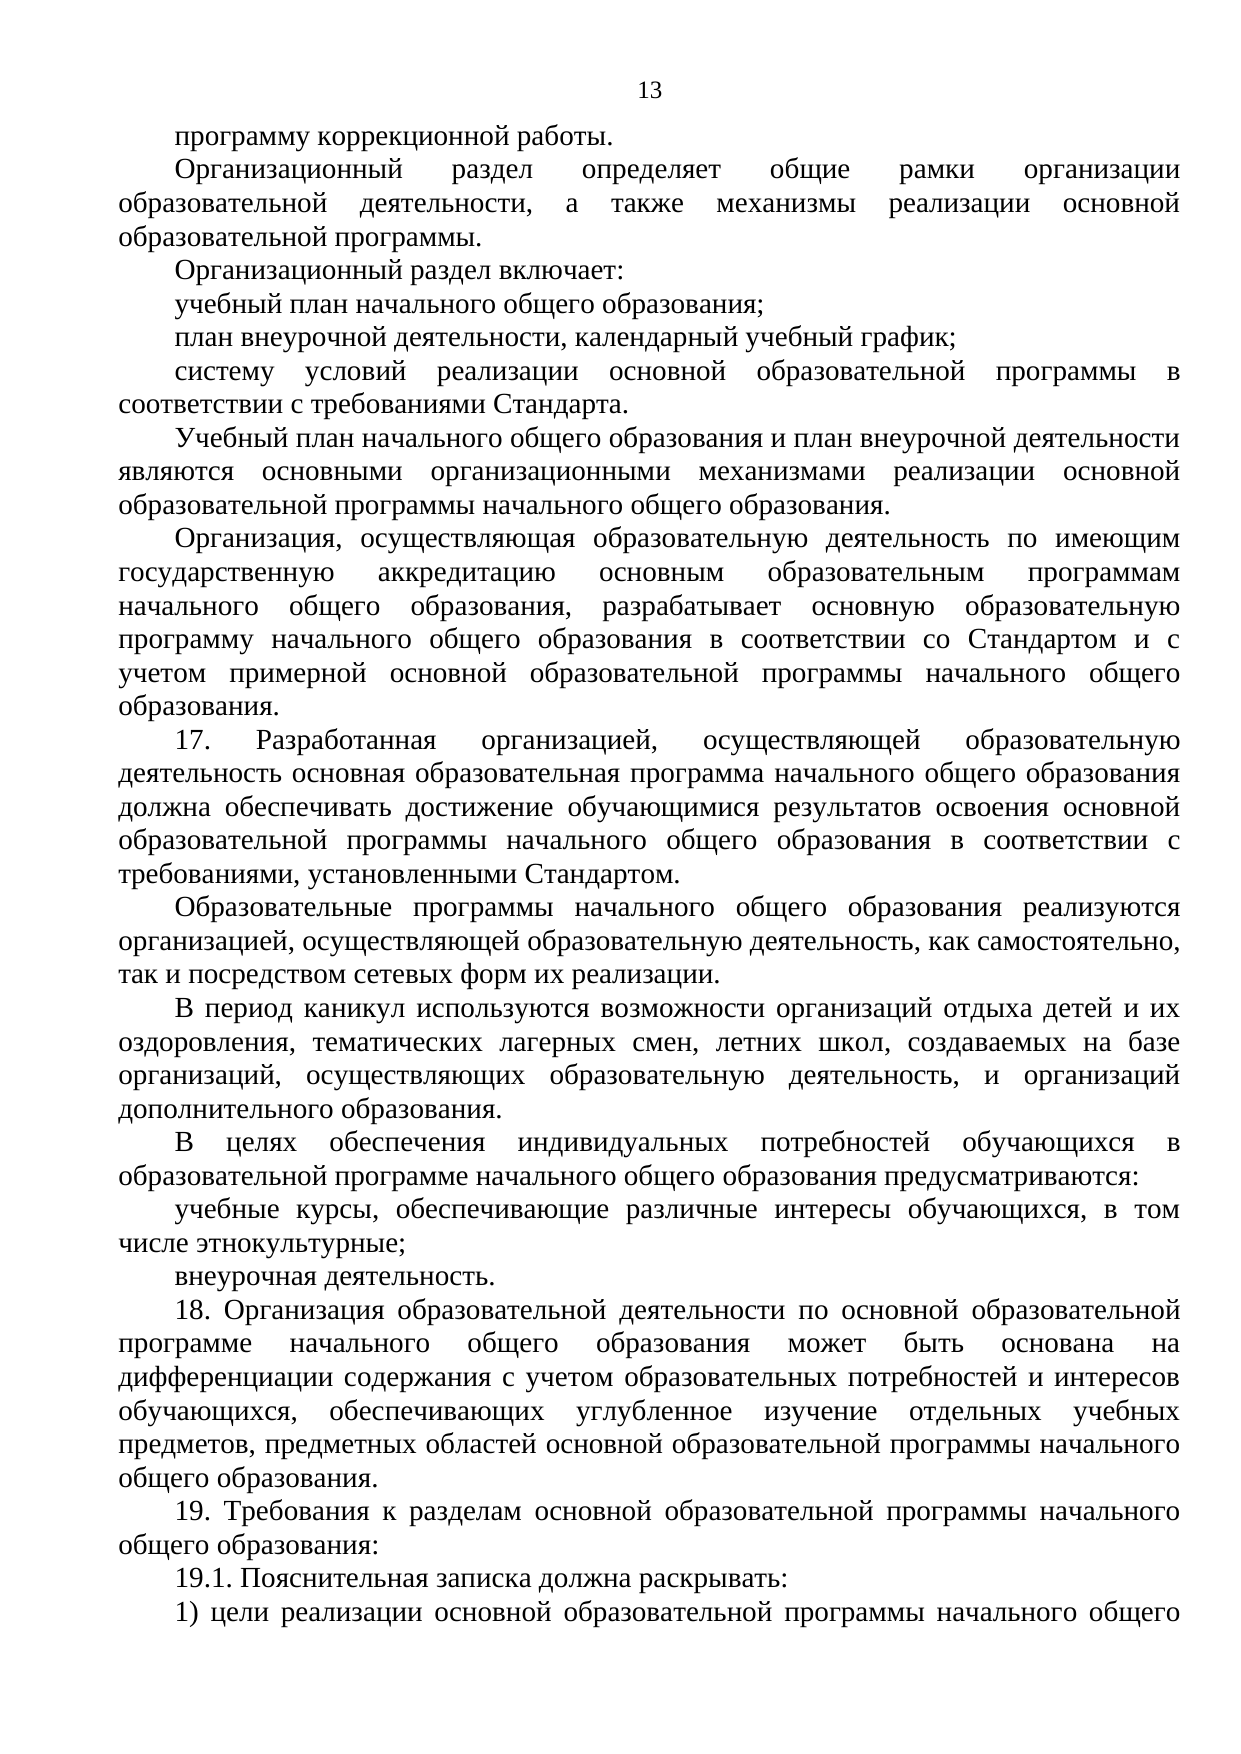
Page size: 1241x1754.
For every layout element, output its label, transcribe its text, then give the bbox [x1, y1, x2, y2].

text систему условий реализации основной образовательной программы в соответствии с требованиями Стандарта. [118, 353, 1181, 420]
text Образовательные программы начального общего образования реализуются организацией, осуществляющей образовательную деятельность, как самостоятельно, так и посредством сетевых форм их реализации. [118, 889, 1181, 990]
text учебные курсы, обеспечивающие различные интересы обучающихся, в том числе этнокультурные; [118, 1191, 1181, 1258]
text 19. Требования к разделам основной образовательной программы начального общего образования: [118, 1493, 1181, 1560]
text Организационный раздел определяет общие рамки организации образовательной деятельности, а также механизмы реализации основной образовательной программы. [118, 152, 1181, 252]
text учебный план начального общего образования; [118, 286, 1181, 319]
text В целях обеспечения индивидуальных потребностей обучающихся в образовательной программе начального общего образования предусматриваются: [118, 1124, 1181, 1191]
text 18. Организация образовательной деятельности по основной образовательной программе начального общего образования может быть основана на дифференциации содержания с учетом образовательных потребностей и интересов обучающихся, обеспечивающих углубленное изучение отдельных учебных предметов, предметных областей основной образовательной программы начального общего образования. [118, 1292, 1181, 1493]
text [118, 1594, 1181, 1627]
text внеурочная деятельность. [118, 1258, 1181, 1292]
text Учебный план начального общего образования и план внеурочной деятельности являются основными организационными механизмами реализации основной образовательной программы начального общего образования. [118, 420, 1181, 521]
text 19.1. Пояснительная записка должна раскрывать: [118, 1560, 1181, 1594]
text программу коррекционной работы. [118, 118, 1181, 152]
text В период каникул используются возможности организаций отдыха детей и их оздоровления, тематических лагерных смен, летних школ, создаваемых на базе организаций, осуществляющих образовательную деятельность, и организаций дополнительного образования. [118, 990, 1181, 1124]
text Организация, осуществляющая образовательную деятельность по имеющим государственную аккредитацию основным образовательным программам начального общего образования, разрабатывает основную образовательную программу начального общего образования в соответствии со Стандартом и с учетом примерной основной образовательной программы начального общего образования. [118, 521, 1181, 722]
text план внеурочной деятельности, календарный учебный график; [118, 319, 1181, 353]
text Организационный раздел включает: [118, 252, 1181, 286]
text 17. Разработанная организацией, осуществляющей образовательную деятельность основная образовательная программа начального общего образования должна обеспечивать достижение обучающимися результатов освоения основной образовательной программы начального общего образования в соответствии с требованиями, установленными Стандартом. [118, 722, 1181, 889]
